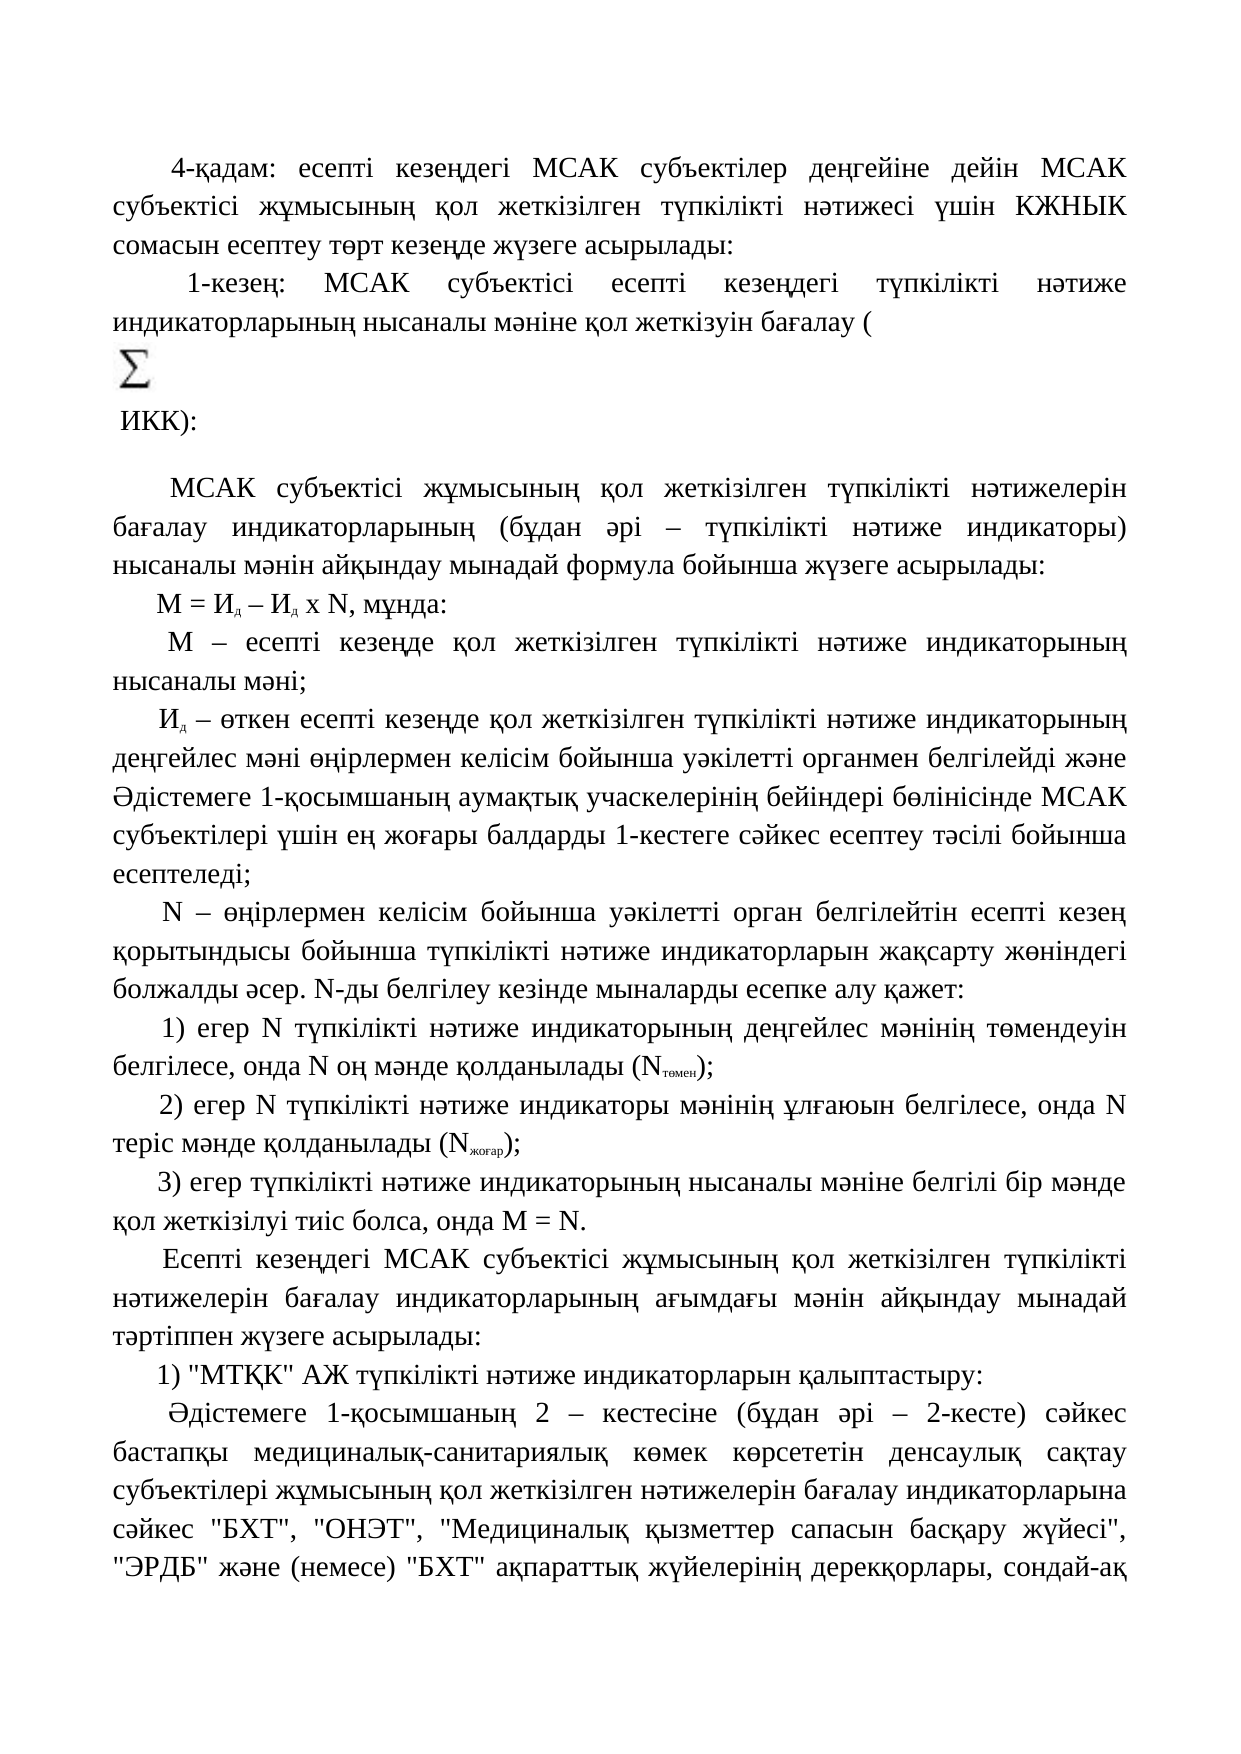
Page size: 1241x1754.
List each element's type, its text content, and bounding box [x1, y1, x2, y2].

text 2) егер N түпкілікті нәтиже индикаторы мәнінің ұлғаюын белгілесе, онда N теріс мәнде қолданылады (Nжоғар); [112, 1087, 1128, 1159]
text 3) егер түпкілікті нәтиже индикаторының нысаналы мәніне белгілі бір мәнде қол жеткізілуі тиіс болса, онда М = N. [112, 1164, 1128, 1236]
text Ид – өткен есепті кезеңде қол жеткізілген түпкілікті нәтиже индикаторының деңгейлес мәні өңірлермен келісім бойынша уәкілетті органмен белгілейді және Әдістемеге 1-қосымшаның аумақтық учаскелерінің бейіндері бөлінісінде МСАК субъектілері үшін ең жоғары балдарды 1-кестеге сәйкес есептеу тәсілі бойынша есептеледі; [112, 702, 1128, 889]
text ИКК): [112, 403, 1128, 467]
text 1-кезең: МСАК субъектісі есепті кезеңдегі түпкілікті нәтиже индикаторларының нысаналы мәніне қол жеткізуін бағалау ( [112, 266, 1128, 338]
text 1) егер N түпкілікті нәтиже индикаторының деңгейлес мәнінің төмендеуін белгілесе, онда N оң мәнде қолданылады (Nтөмен); [112, 1010, 1128, 1082]
text Есепті кезеңдегі МСАК субъектісі жұмысының қол жеткізілген түпкілікті нәтижелерін бағалау индикаторларының ағымдағы мәнін айқындау мынадай тәртіппен жүзеге асырылады: [112, 1241, 1128, 1352]
picture [112, 342, 157, 399]
text N – өңірлермен келісім бойынша уәкілетті орган белгілейтін есепті кезең қорытындысы бойынша түпкілікті нәтиже индикаторларын жақсарту жөніндегі болжалды әсер. N-ды белгілеу кезінде мыналарды есепке алу қажет: [112, 894, 1128, 1005]
text 1) "МТҚК" АЖ түпкілікті нәтиже индикаторларын қалыптастыру: [112, 1357, 1128, 1390]
text МСАК субъектісі жұмысының қол жеткізілген түпкілікті нәтижелерін бағалау индикаторларының (бұдан әрі – түпкілікті нәтиже индикаторы) нысаналы мәнін айқындау мынадай формула бойынша жүзеге асырылады: [112, 470, 1128, 581]
text 4-қадам: есепті кезеңдегі МСАК субъектілер деңгейіне дейін МСАК субъектісі жұмысының қол жеткізілген түпкілікті нәтижесі үшін КЖНЫК сомасын есептеу төрт кезеңде жүзеге асырылады: [112, 150, 1128, 261]
text М – есепті кезеңде қол жеткізілген түпкілікті нәтиже индикаторының нысаналы мәні; [112, 624, 1128, 697]
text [112, 1395, 1128, 1583]
text М = Ид – Ид х N, мұнда: [112, 586, 1128, 619]
